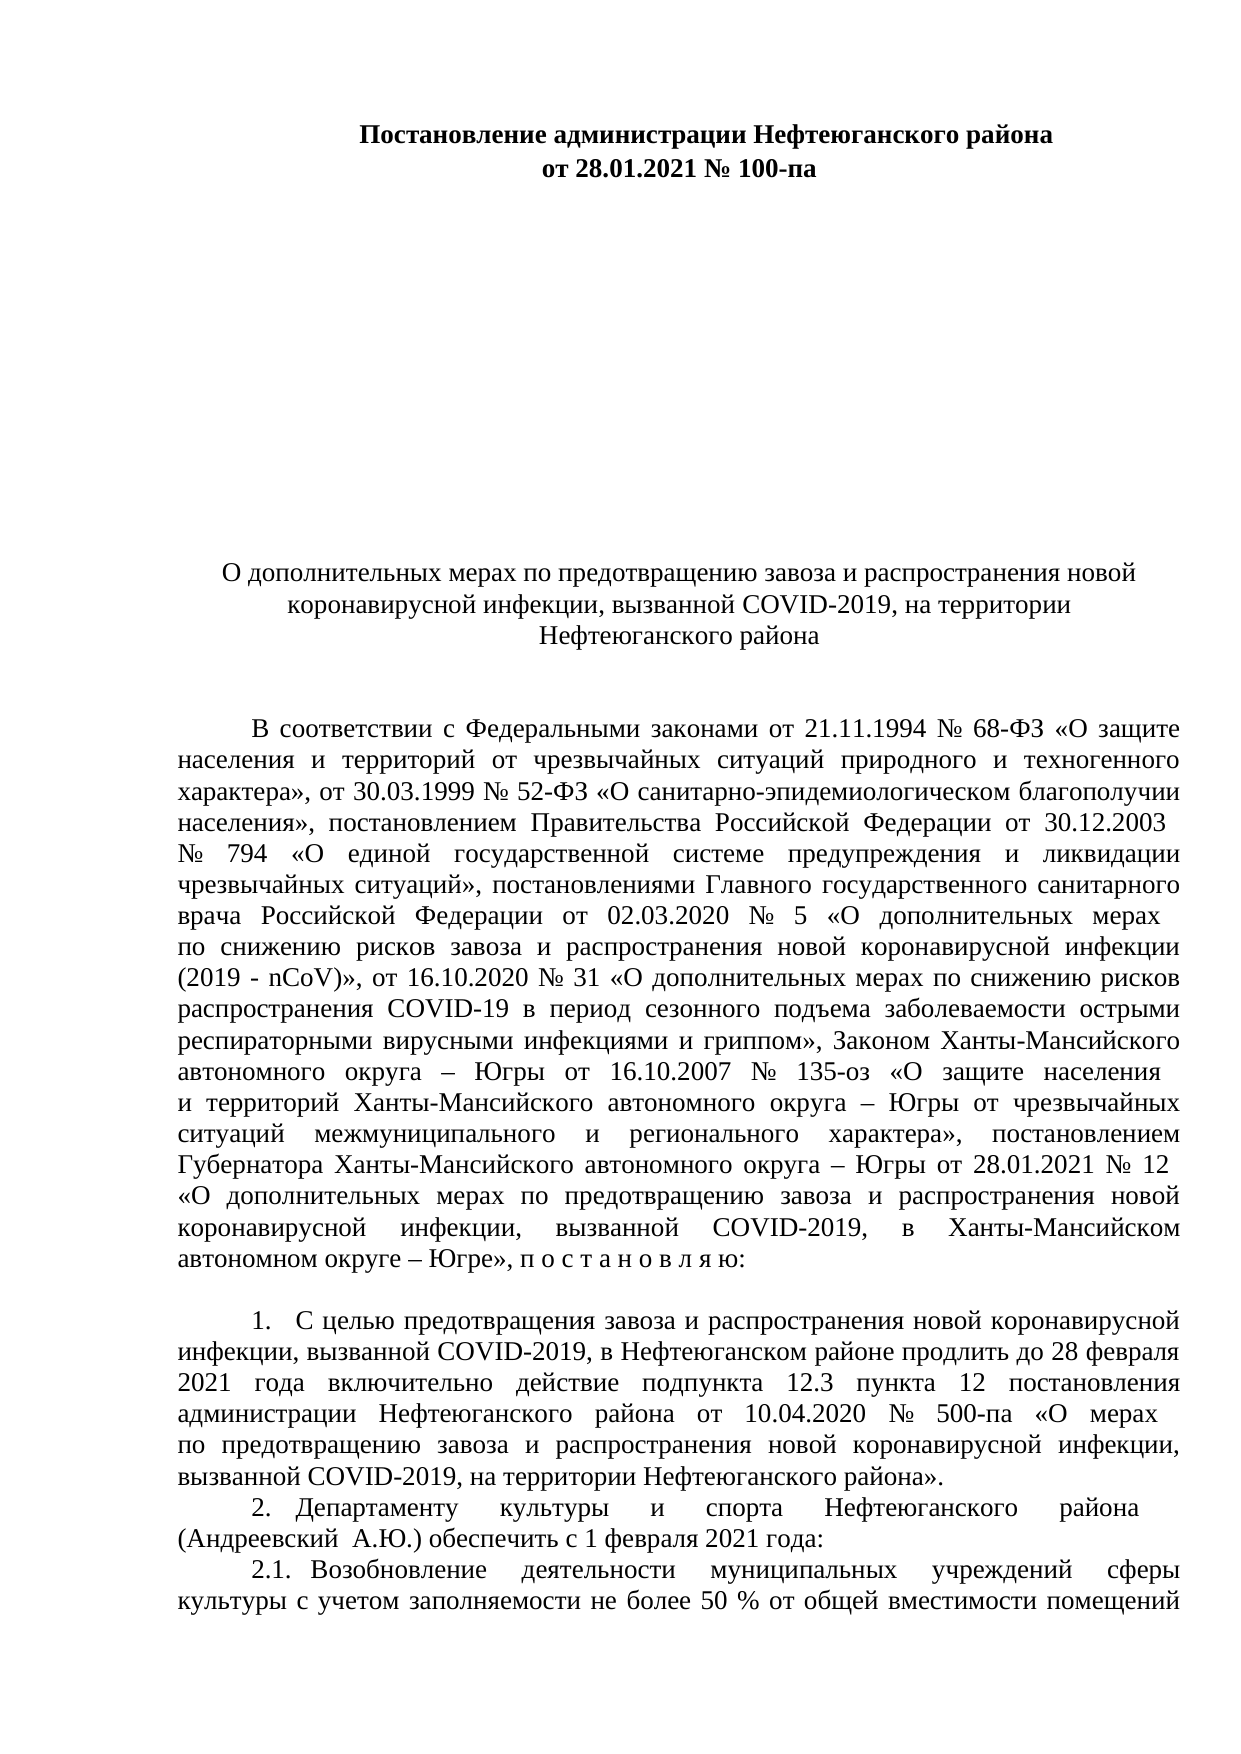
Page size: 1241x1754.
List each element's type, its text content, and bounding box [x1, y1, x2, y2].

text Нефтеюганского района [177, 619, 1181, 650]
text коронавирусной инфекции, вызванной COVID-2019, на территории [177, 588, 1181, 619]
text от 28.01.2021 № 100-па [177, 152, 1181, 183]
list С целью предотвращения завоза и распространения новой коронавирусной инфекции, вызванной COVID-2019, в Нефтеюганском районе продлить до 28 февраля 2021 года включительно действие подпункта 12.3 пункта 12 постановления администрации Нефтеюганского района от 10.04.2020 № 500-па «О мерах по предотвращению завоза и распространения новой коронавирусной инфекции, вызванной COVID-2019, на территории Нефтеюганского района». [177, 1304, 1181, 1491]
text В соответствии с Федеральными законами от 21.11.1994 № 68-ФЗ «О защите населения и территорий от чрезвычайных ситуаций природного и техногенного характера», от 30.03.1999 № 52-ФЗ «О санитарно-эпидемиологическом благополучии населения», постановлением Правительства Российской Федерации от 30.12.2003 № 794 «О единой государственной системе предупреждения и ликвидации чрезвычайных ситуаций», постановлениями Главного государственного санитарного врача Российской Федерации от 02.03.2020 № 5 «О дополнительных мерах по снижению рисков завоза и распространения новой коронавирусной инфекции (2019 - nCoV)», от 16.10.2020 № 31 «О дополнительных мерах по снижению рисков распространения COVID-19 в период сезонного подъема заболеваемости острыми респираторными вирусными инфекциями и гриппом», Законом Ханты-Мансийского автономного округа – Югры от 16.10.2007 № 135-оз «О защите населения и территорий Ханты-Мансийского автономного округа – Югры от чрезвычайных ситуаций межмуниципального и регионального характера», постановлением Губернатора Ханты-Мансийского автономного округа – Югры от 28.01.2021 № 12 «О дополнительных мерах по предотвращению завоза и распространения новой коронавирусной инфекции, вызванной COVID-2019, в Ханты-Мансийском автономном округе – Югре», п о с т а н о в л я ю: [177, 712, 1181, 1273]
text Постановление администрации Нефтеюганского района [103, 118, 1212, 149]
list Департаменту культуры и спорта Нефтеюганского района (Андреевский А.Ю.) обеспечить с 1 февраля 2021 года: [177, 1491, 1181, 1553]
text О дополнительных мерах по предотвращению завоза и распространения новой [177, 557, 1181, 588]
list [177, 1553, 1181, 1616]
